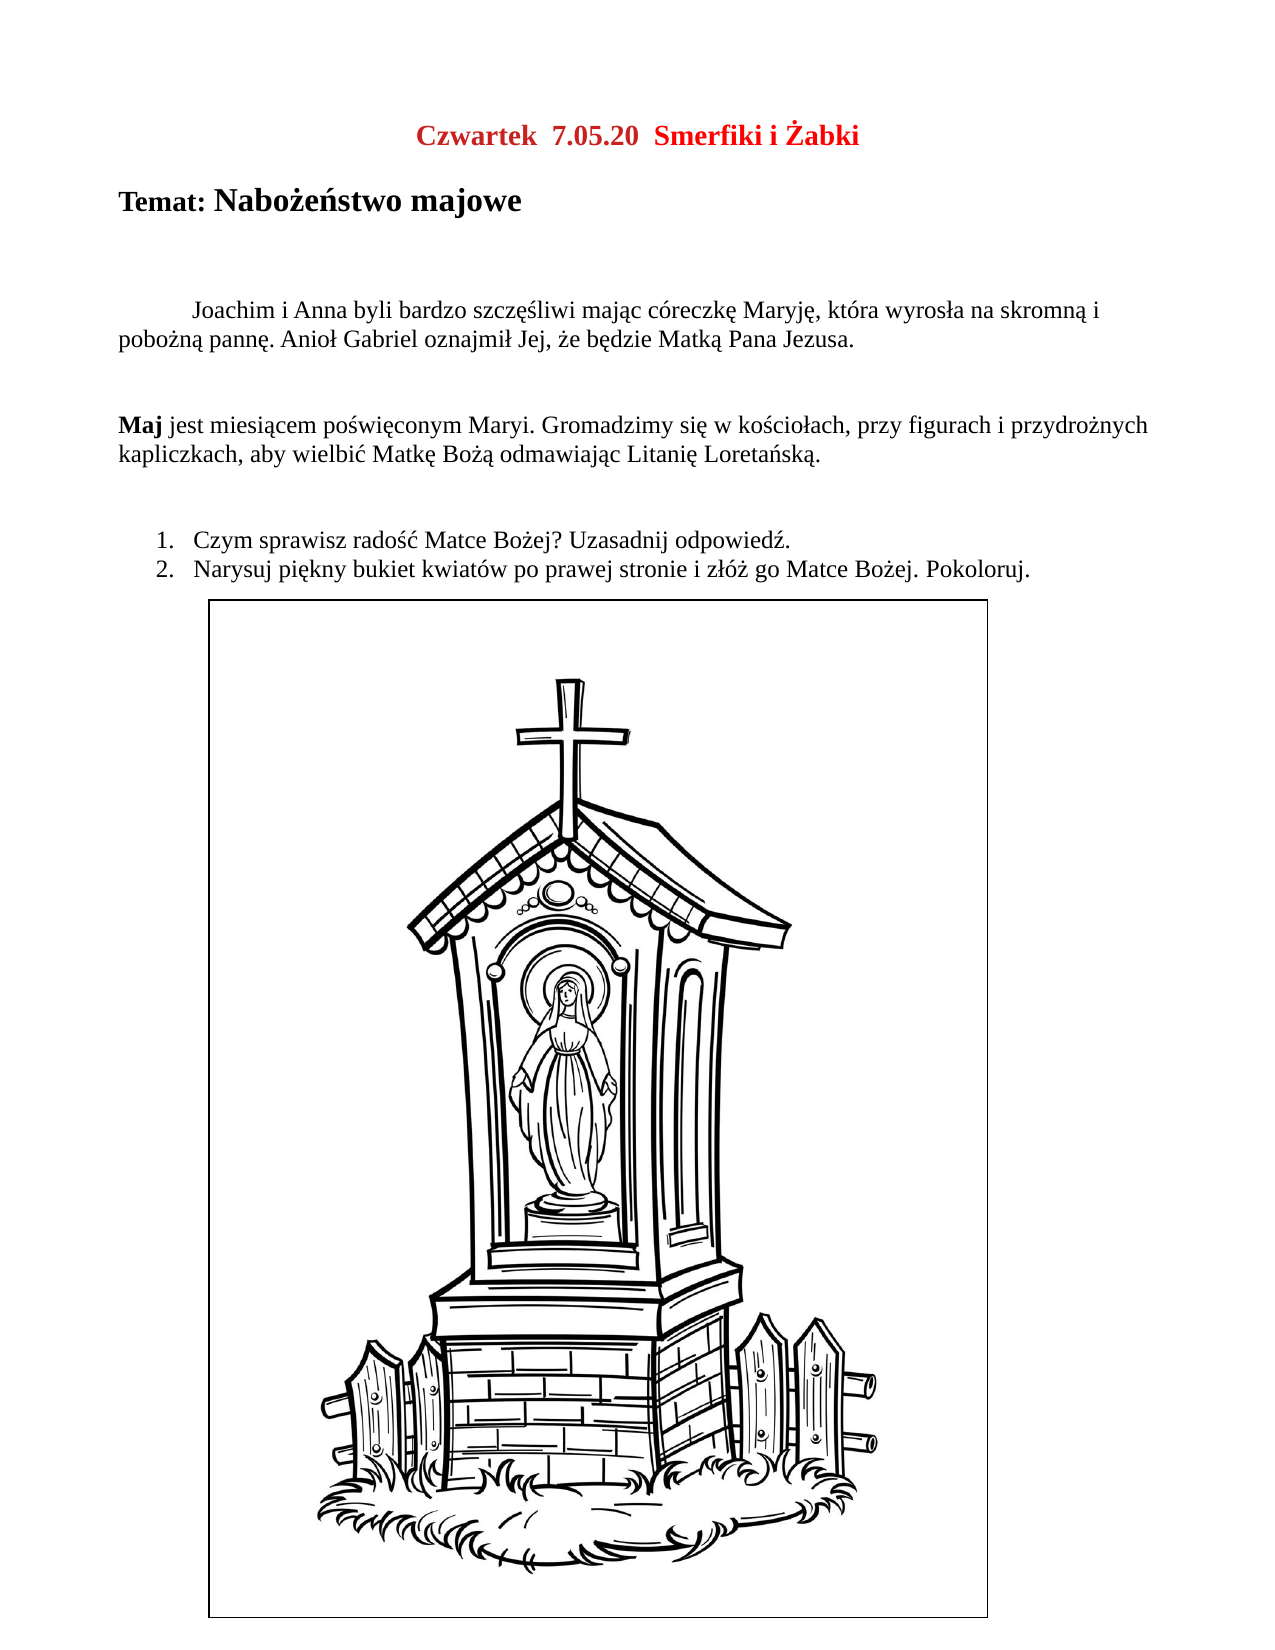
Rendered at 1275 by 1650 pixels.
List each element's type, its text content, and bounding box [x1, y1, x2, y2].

text Maj jest miesiącem poświęconym Maryi. Gromadzimy się w kościołach, przy figurach i przydrożnych kapliczkach, aby wielbić Matkę Bożą odmawiając Litanię Loretańską. [118, 410, 1157, 468]
picture [210, 601, 987, 1617]
text Temat: Nabożeństwo majowe [118, 180, 1157, 219]
text Joachim i Anna byli bardzo szczęśliwi mając córeczkę Maryję, która wyrosła na skromną i pobożną pannę. Anioł Gabriel oznajmił Jej, że będzie Matką Pana Jezusa. [118, 295, 1157, 353]
text Czwartek 7.05.20 Smerfiki i Żabki [118, 118, 1157, 152]
list Czym sprawisz radość Matce Bożej? Uzasadnij odpowiedź. [156, 525, 1157, 554]
list Narysuj piękny bukiet kwiatów po prawej stronie i złóż go Matce Bożej. Pokoloruj. [156, 554, 1157, 583]
